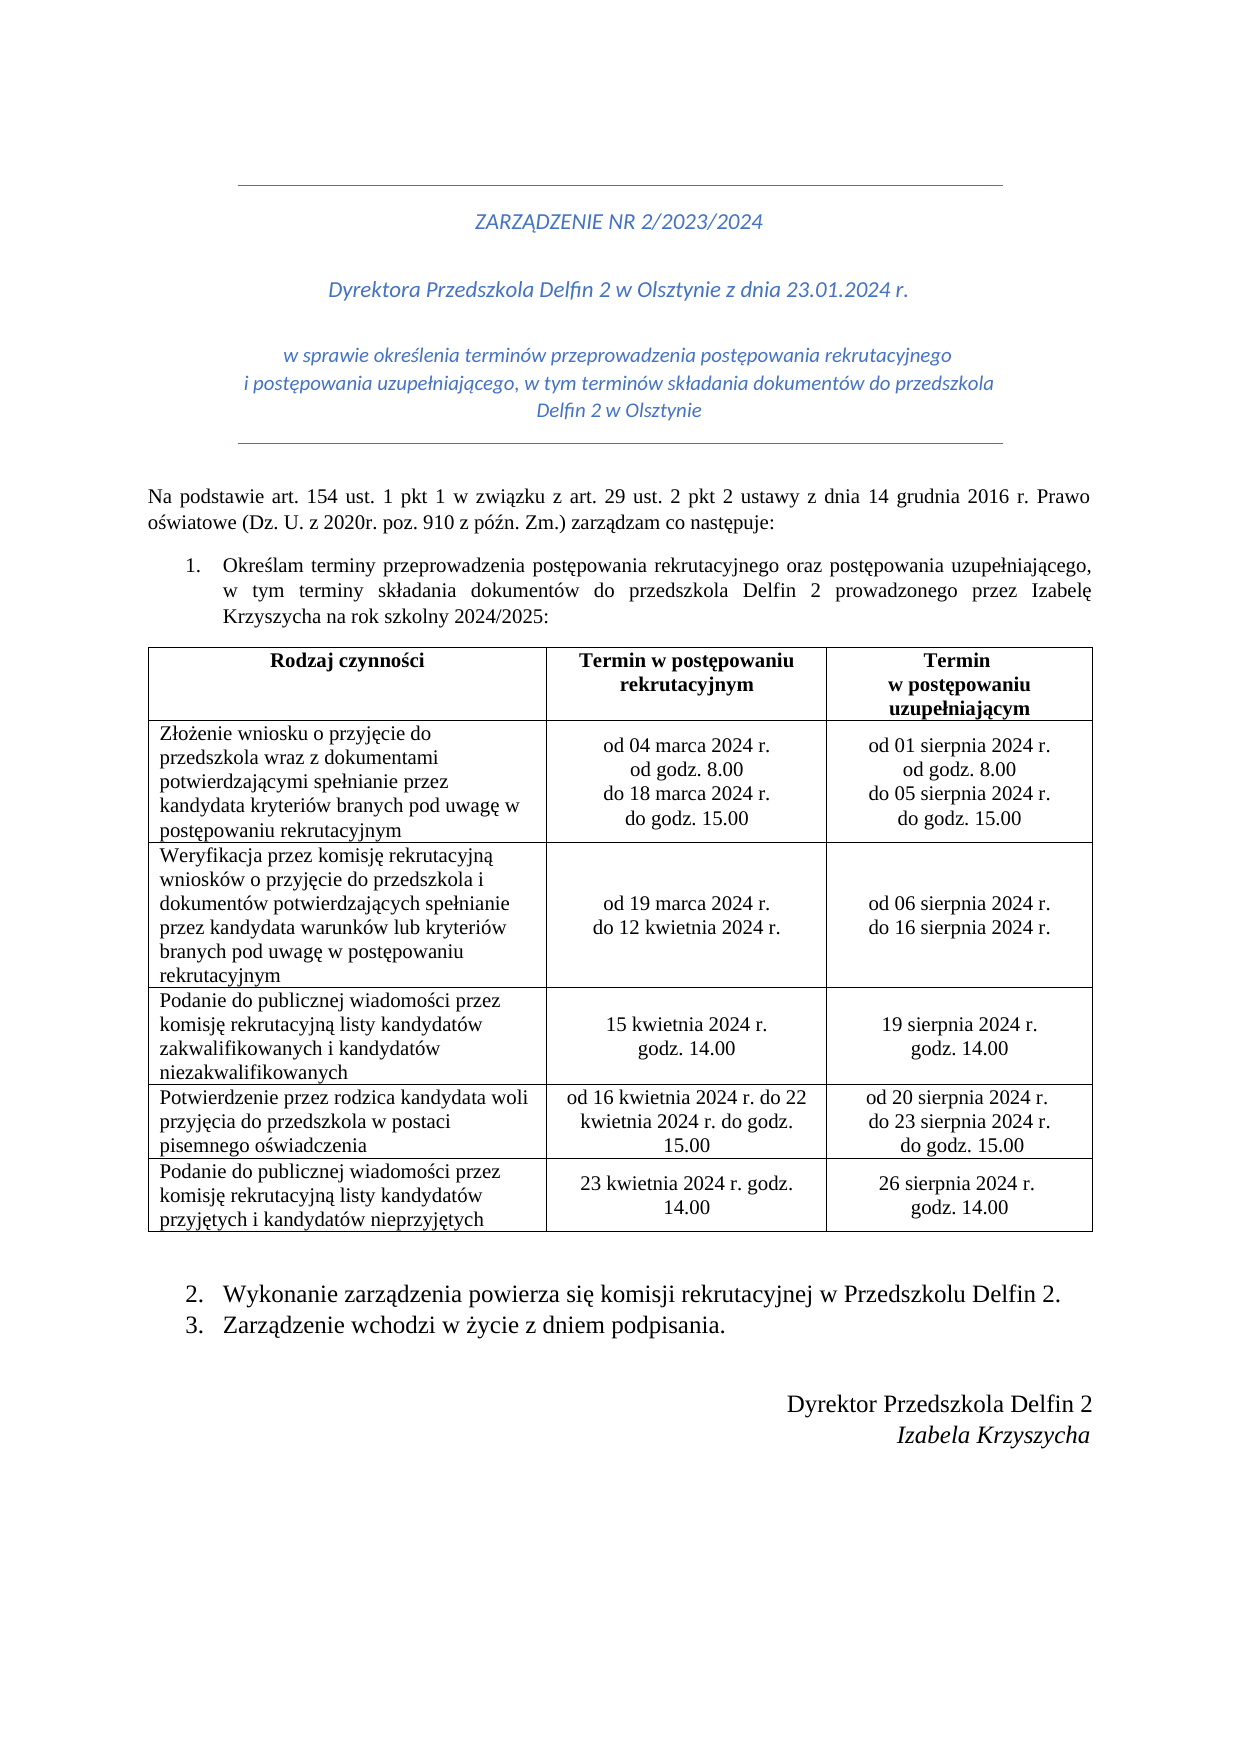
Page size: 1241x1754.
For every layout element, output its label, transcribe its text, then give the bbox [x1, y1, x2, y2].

table_cell 26 sierpnia 2024 r. godz. 14.00 [827, 1159, 1092, 1231]
text Izabela Krzyszycha [148, 1420, 1093, 1449]
table_cell od 19 marca 2024 r. do 12 kwietnia 2024 r. [547, 843, 826, 987]
text Na podstawie art. 154 ust. 1 pkt 1 w związku z art. 29 ust. 2 pkt 2 ustawy z dnia 14 grudnia 2016 r. Prawo oświatowe (Dz. U. z 2020r. poz. 910 z późn. Zm.) zarządzam co następuje: [148, 484, 1093, 534]
table_cell Złożenie wniosku o przyjęcie do przedszkola wraz z dokumentami potwierdzającymi spełnianie przez kandydata kryteriów branych pod uwagę w postępowaniu rekrutacyjnym [149, 721, 546, 842]
table_cell od 06 sierpnia 2024 r. do 16 sierpnia 2024 r. [827, 843, 1092, 987]
text w sprawie określenia terminów przeprowadzenia postępowania rekrutacyjnego i postępowania uzupełniającego, w tym terminów składania dokumentów do przedszkola Delfin 2 w Olsztynie [238, 321, 1003, 443]
table_cell Podanie do publicznej wiadomości przez komisję rekrutacyjną listy kandydatów zakwalifikowanych i kandydatów niezakwalifikowanych [149, 988, 546, 1084]
table_cell 19 sierpnia 2024 r. godz. 14.00 [827, 988, 1092, 1084]
table_header Termin w postępowaniu uzupełniającym [827, 648, 1092, 720]
table_header Termin w postępowaniu rekrutacyjnym [547, 648, 826, 720]
text ZARZĄDZENIE NR 2/2023/2024 [238, 186, 1003, 235]
list Zarządzenie wchodzi w życie z dniem podpisania. [185, 1311, 1093, 1339]
table_cell 23 kwietnia 2024 r. godz. 14.00 [547, 1159, 826, 1231]
table_cell Weryfikacja przez komisję rekrutacyjną wniosków o przyjęcie do przedszkola i dokumentów potwierdzających spełnianie przez kandydata warunków lub kryteriów branych pod uwagę w postępowaniu rekrutacyjnym [149, 843, 546, 987]
list Określam terminy przeprowadzenia postępowania rekrutacyjnego oraz postępowania uzupełniającego, w tym terminy składania dokumentów do przedszkola Delfin 2 prowadzonego przez Izabelę Krzyszycha na rok szkolny 2024/2025: [185, 552, 1093, 628]
table_header Rodzaj czynności [149, 648, 546, 720]
list Wykonanie zarządzenia powierza się komisji rekrutacyjnej w Przedszkolu Delfin 2. [185, 1279, 1093, 1308]
table_cell Podanie do publicznej wiadomości przez komisję rekrutacyjną listy kandydatów przyjętych i kandydatów nieprzyjętych [149, 1159, 546, 1231]
table_cell Potwierdzenie przez rodzica kandydata woli przyjęcia do przedszkola w postaci pisemnego oświadczenia [149, 1085, 546, 1157]
text Dyrektora Przedszkola Delfin 2 w Olsztynie z dnia 23.01.2024 r. [238, 253, 1003, 303]
table_cell od 20 sierpnia 2024 r. do 23 sierpnia 2024 r. do godz. 15.00 [827, 1085, 1092, 1157]
table_cell od 01 sierpnia 2024 r. od godz. 8.00 do 05 sierpnia 2024 r. do godz. 15.00 [827, 721, 1092, 842]
text Dyrektor Przedszkola Delfin 2 [148, 1389, 1093, 1418]
table_cell od 16 kwietnia 2024 r. do 22 kwietnia 2024 r. do godz. 15.00 [547, 1085, 826, 1157]
table_cell 15 kwietnia 2024 r. godz. 14.00 [547, 988, 826, 1084]
table_cell od 04 marca 2024 r. od godz. 8.00 do 18 marca 2024 r. do godz. 15.00 [547, 721, 826, 842]
